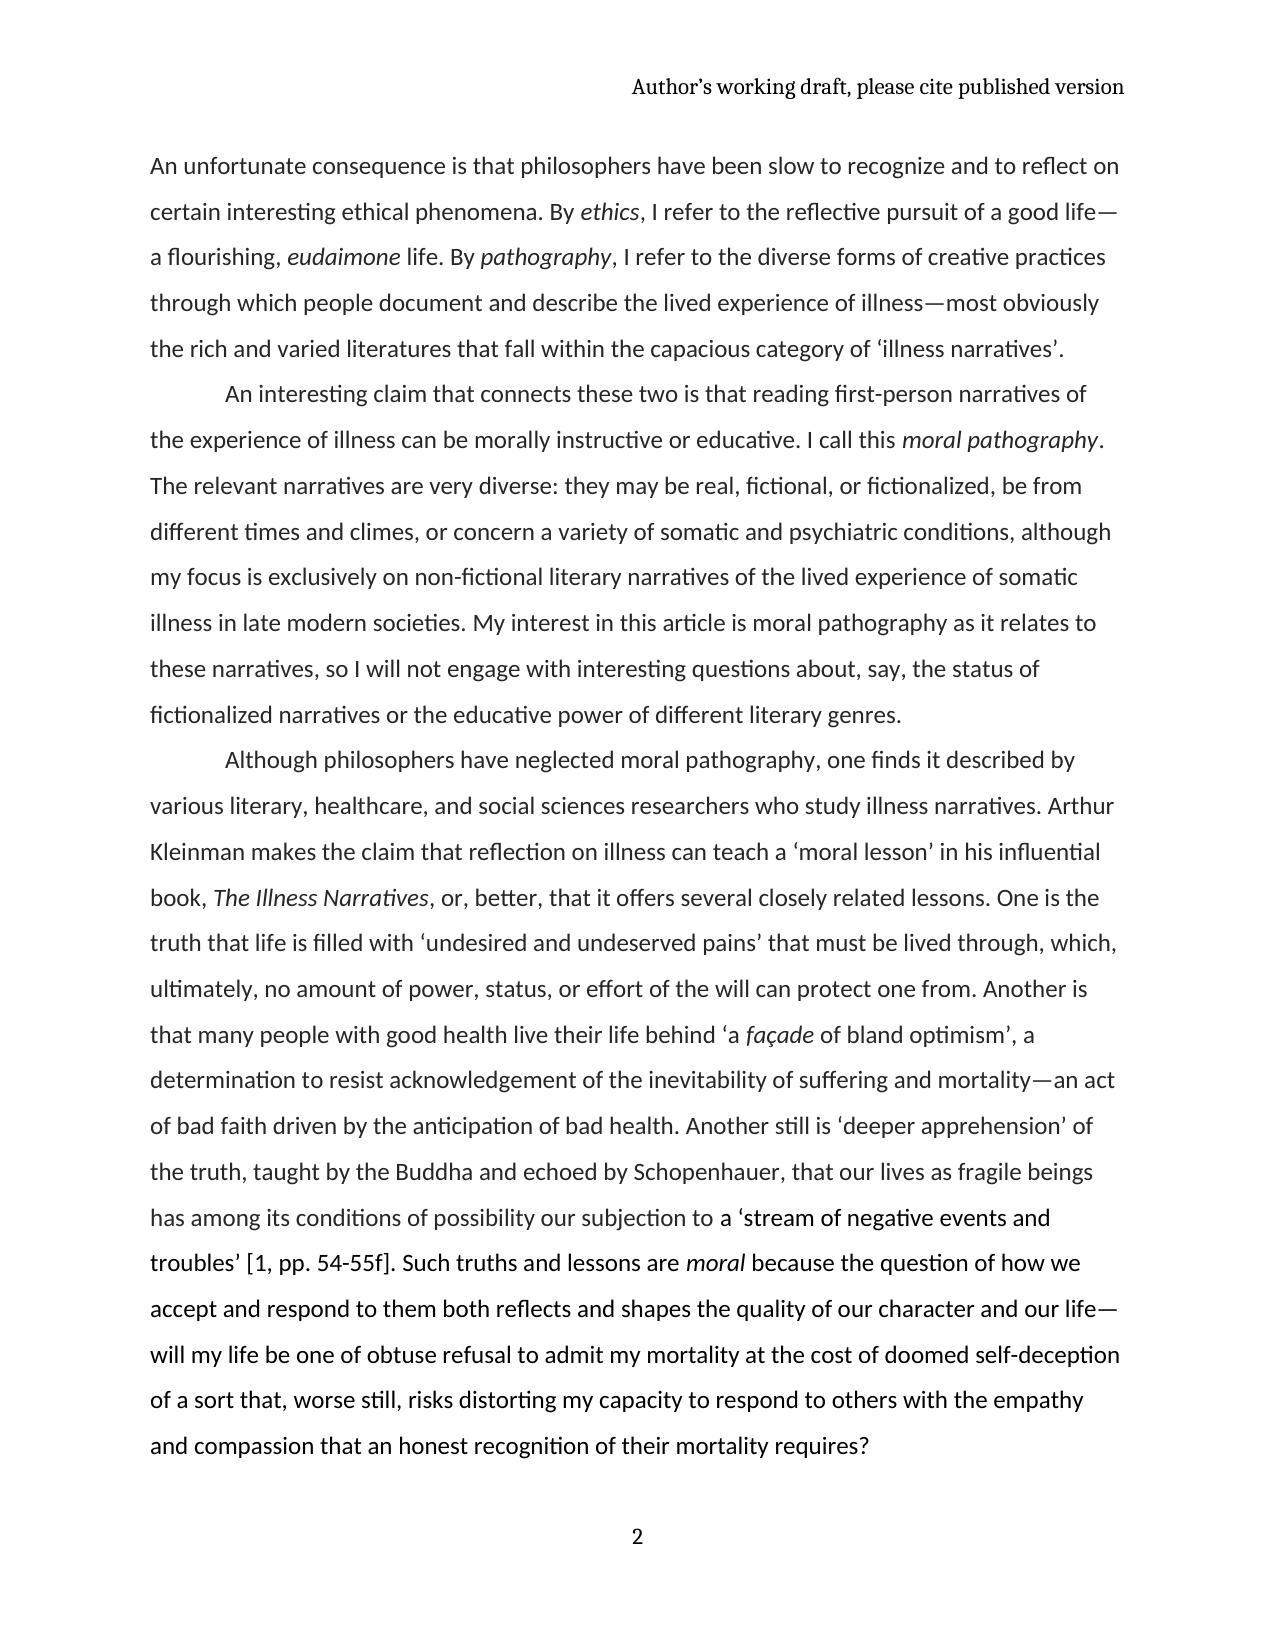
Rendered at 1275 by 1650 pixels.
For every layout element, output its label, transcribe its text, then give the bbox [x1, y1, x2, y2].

text Although philosophers have neglected moral pathography, one finds it described by various literary, healthcare, and social sciences researchers who study illness narratives. Arthur Kleinman makes the claim that reflection on illness can teach a ‘moral lesson’ in his influential book, The Illness Narratives, or, better, that it offers several closely related lessons. One is the truth that life is filled with ‘undesired and undeserved pains’ that must be lived through, which, ultimately, no amount of power, status, or effort of the will can protect one from. Another is that many people with good health live their life behind ‘a façade of bland optimism’, a determination to resist acknowledgement of the inevitability of suffering and mortality—an act of bad faith driven by the anticipation of bad health. Another still is ‘deeper apprehension’ of the truth, taught by the Buddha and echoed by Schopenhauer, that our lives as fragile beings has among its conditions of possibility our subjection to a ‘stream of negative events and troubles’ [1, pp. 54-55f]. Such truths and lessons are moral because the question of how we accept and respond to them both reflects and shapes the quality of our character and our life—will my life be one of obtuse refusal to admit my mortality at the cost of doomed self-deception of a sort that, worse still, risks distorting my capacity to respond to others with the empathy and compassion that an honest recognition of their mortality requires? [150, 744, 1125, 1461]
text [150, 150, 1125, 363]
text An interesting claim that connects these two is that reading first-person narratives of the experience of illness can be morally instructive or educative. I call this moral pathography. The relevant narratives are very diverse: they may be real, fictional, or fictionalized, be from different times and climes, or concern a variety of somatic and psychiatric conditions, although my focus is exclusively on non-fictional literary narratives of the lived experience of somatic illness in late modern societies. My interest in this article is moral pathography as it relates to these narratives, so I will not engage with interesting questions about, say, the status of fictionalized narratives or the educative power of different literary genres. [150, 379, 1125, 729]
